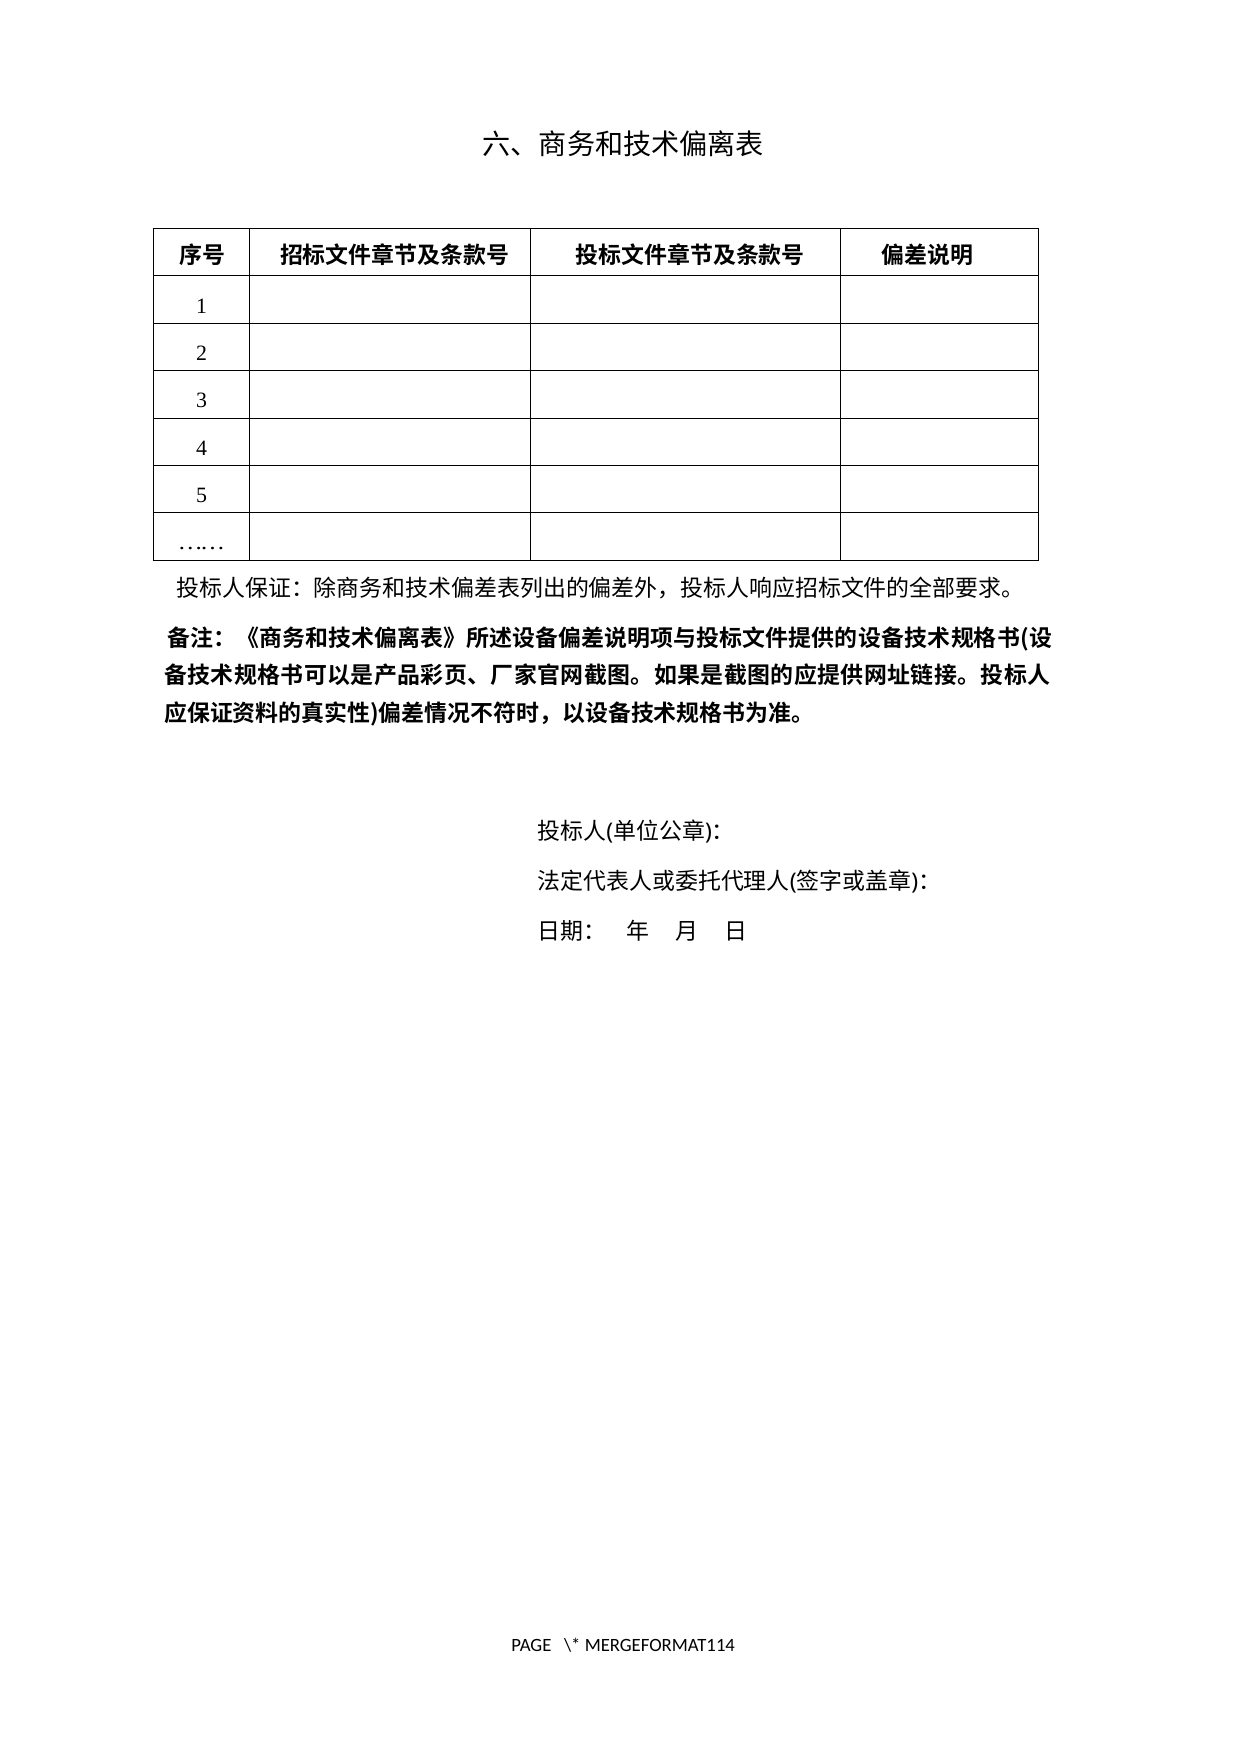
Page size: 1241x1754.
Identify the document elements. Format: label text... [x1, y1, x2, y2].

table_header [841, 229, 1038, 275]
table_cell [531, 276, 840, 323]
text 投标人(单位公章)： [165, 813, 1122, 846]
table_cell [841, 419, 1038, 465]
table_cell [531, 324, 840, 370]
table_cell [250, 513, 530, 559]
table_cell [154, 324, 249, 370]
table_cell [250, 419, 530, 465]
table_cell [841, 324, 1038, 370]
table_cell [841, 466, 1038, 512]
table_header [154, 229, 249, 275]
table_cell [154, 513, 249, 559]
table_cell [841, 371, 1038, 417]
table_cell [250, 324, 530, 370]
text 投标人保证：除商务和技术偏差表列出的偏差外，投标人响应招标文件的全部要求。 [176, 570, 1122, 603]
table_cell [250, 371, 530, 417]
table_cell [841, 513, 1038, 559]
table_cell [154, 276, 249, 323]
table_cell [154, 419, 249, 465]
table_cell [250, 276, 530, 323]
text 六、商务和技术偏离表 [124, 118, 1122, 164]
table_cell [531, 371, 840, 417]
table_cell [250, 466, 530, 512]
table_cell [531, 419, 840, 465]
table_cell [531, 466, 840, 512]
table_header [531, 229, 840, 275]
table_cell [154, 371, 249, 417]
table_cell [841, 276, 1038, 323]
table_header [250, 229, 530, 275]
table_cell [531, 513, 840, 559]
text 备注：《商务和技术偏离表》所述设备偏差说明项与投标文件提供的设备技术规格书(设备技术规格书可以是产品彩页、厂家官网截图。如果是截图的应提供网址链接。投标人应保证资料的真实性)偏差情况不符时，以设备技术规格书为准。 [164, 616, 1052, 728]
text 法定代表人或委托代理人(签字或盖章)： [165, 863, 1122, 896]
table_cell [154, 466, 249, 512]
text 日期： 年 月 日 [165, 913, 1122, 946]
